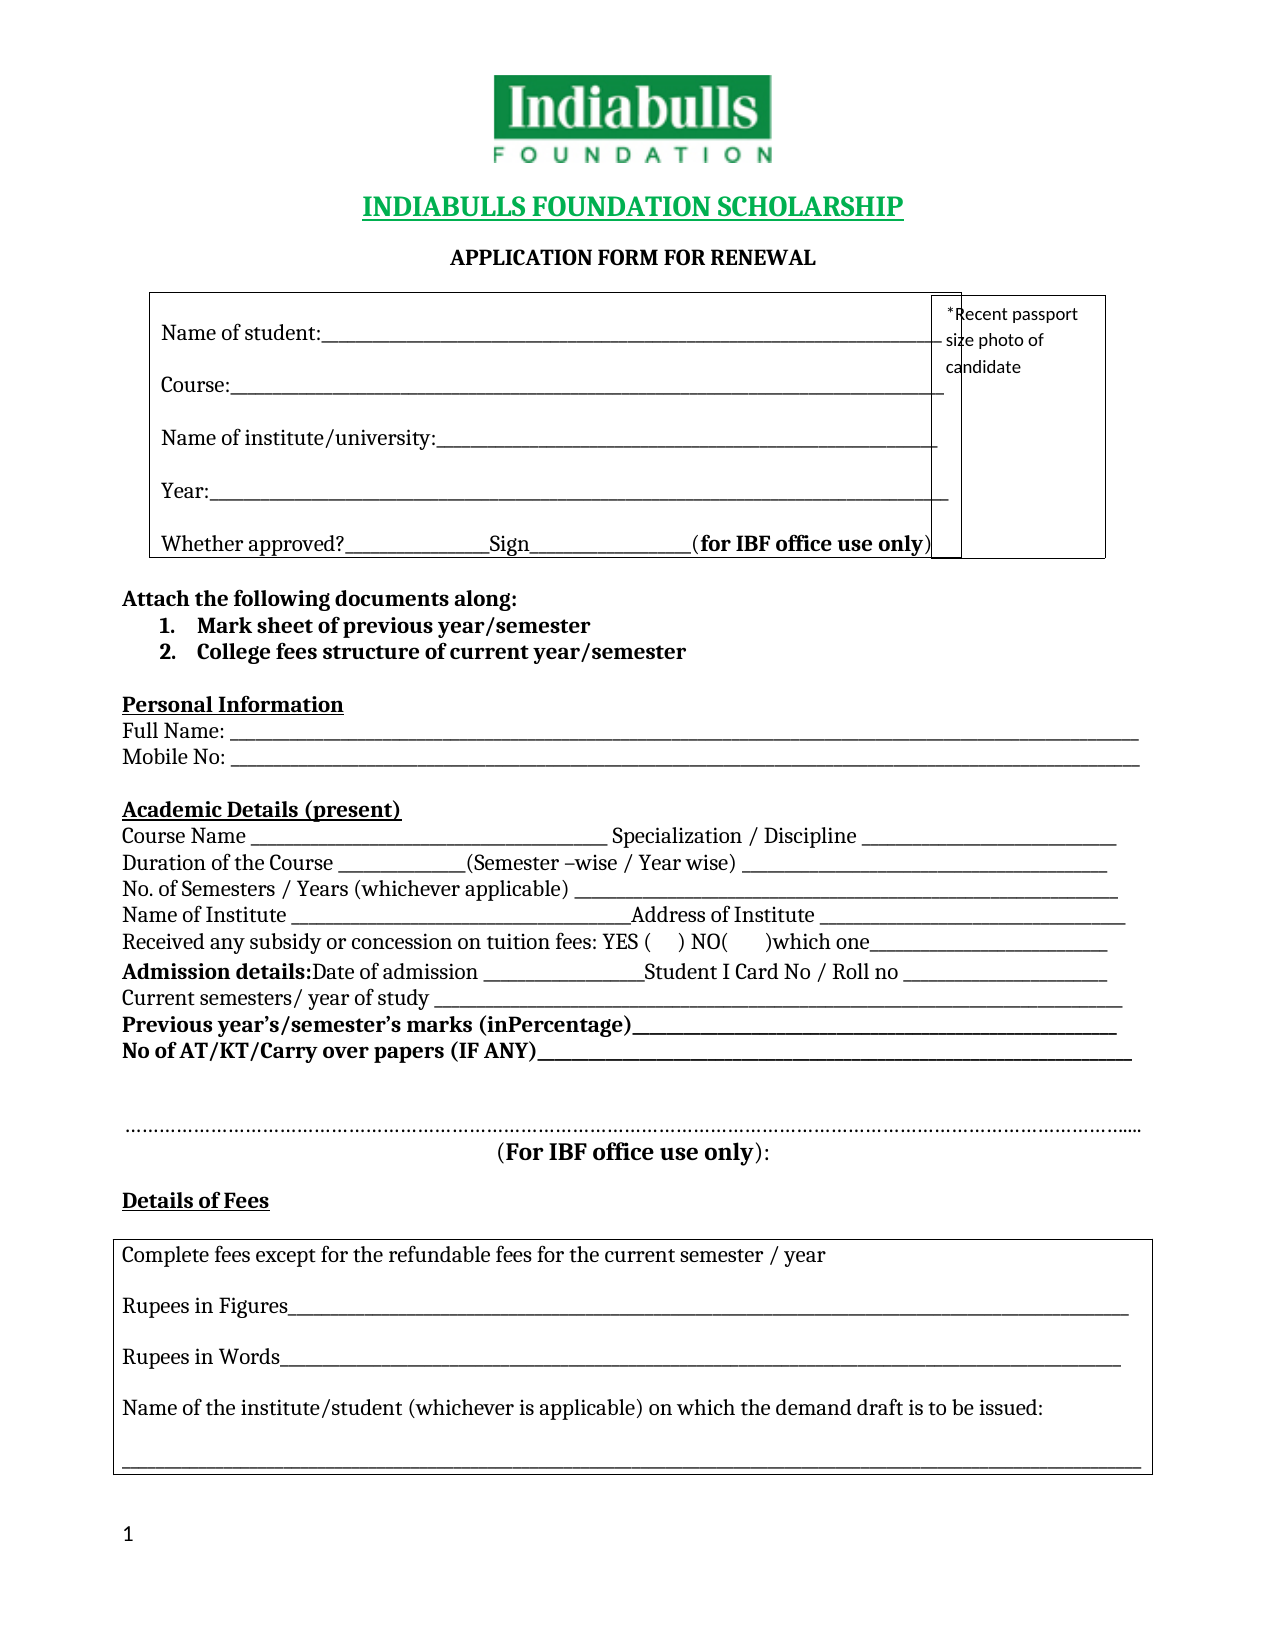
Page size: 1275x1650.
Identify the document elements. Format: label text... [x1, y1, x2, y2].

text No of AT/KT/Carry over papers (IF ANY)______________________________________________________________________ [122, 1038, 1144, 1064]
text Duration of the Course _______________(Semester –wise / Year wise) ___________________________________________ [122, 849, 1144, 876]
text Complete fees except for the refundable fees for the current semester / year [114, 1240, 1152, 1268]
text …………………………………………………………………………………………………………………………………………………………....(For IBF office use only): [122, 1111, 1144, 1167]
text APPLICATION FORM FOR RENEWAL [122, 245, 1144, 271]
text Details of Fees [122, 1187, 1144, 1214]
text Name of the institute/student (whichever is applicable) on which the demand draft is to be issued: [114, 1392, 1152, 1421]
text Personal Information [122, 691, 1144, 718]
text INDIABULLS FOUNDATION SCHOLARSHIP [122, 191, 1144, 224]
text Name of Institute ________________________________________Address of Institute ____________________________________ [122, 902, 1144, 929]
text Admission details:Date of admission ___________________Student I Card No / Roll no ________________________ [122, 959, 1144, 985]
text ________________________________________________________________________________________________________________________ [114, 1443, 1152, 1474]
text Mobile No: ___________________________________________________________________________________________________________ [122, 744, 1144, 771]
text Academic Details (present) [122, 797, 1144, 823]
text Attach the following documents along: [122, 586, 1144, 612]
text Course Name __________________________________________ Specialization / Discipline ______________________________ [122, 823, 1144, 849]
list Mark sheet of previous year/semester [159, 612, 1144, 639]
text Current semesters/ year of study _________________________________________________________________________________ [122, 985, 1144, 1012]
table_header Name of student:_________________________________________________________________________ Course:____________________________________________________________________________________ Name of institute/university:___________________________________________________________ Year:_______________________________________________________________________________________ Whether approved?_________________Sign___________________(for IBF office use only) [150, 293, 961, 557]
text Rupees in Figures___________________________________________________________________________________________________ [114, 1289, 1152, 1319]
text Rupees in Words___________________________________________________________________________________________________ [114, 1341, 1152, 1370]
text No. of Semesters / Years (whichever applicable) ________________________________________________________________ [122, 876, 1144, 902]
text Previous year’s/semester’s marks (inPercentage)_________________________________________________________ [122, 1012, 1144, 1038]
text Received any subsidy or concession on tuition fees: YES ( ) NO( )which one____________________________ [122, 929, 1144, 955]
picture [493, 75, 772, 163]
list College fees structure of current year/semester [159, 639, 1144, 665]
text Full Name: ___________________________________________________________________________________________________________ [122, 718, 1144, 744]
